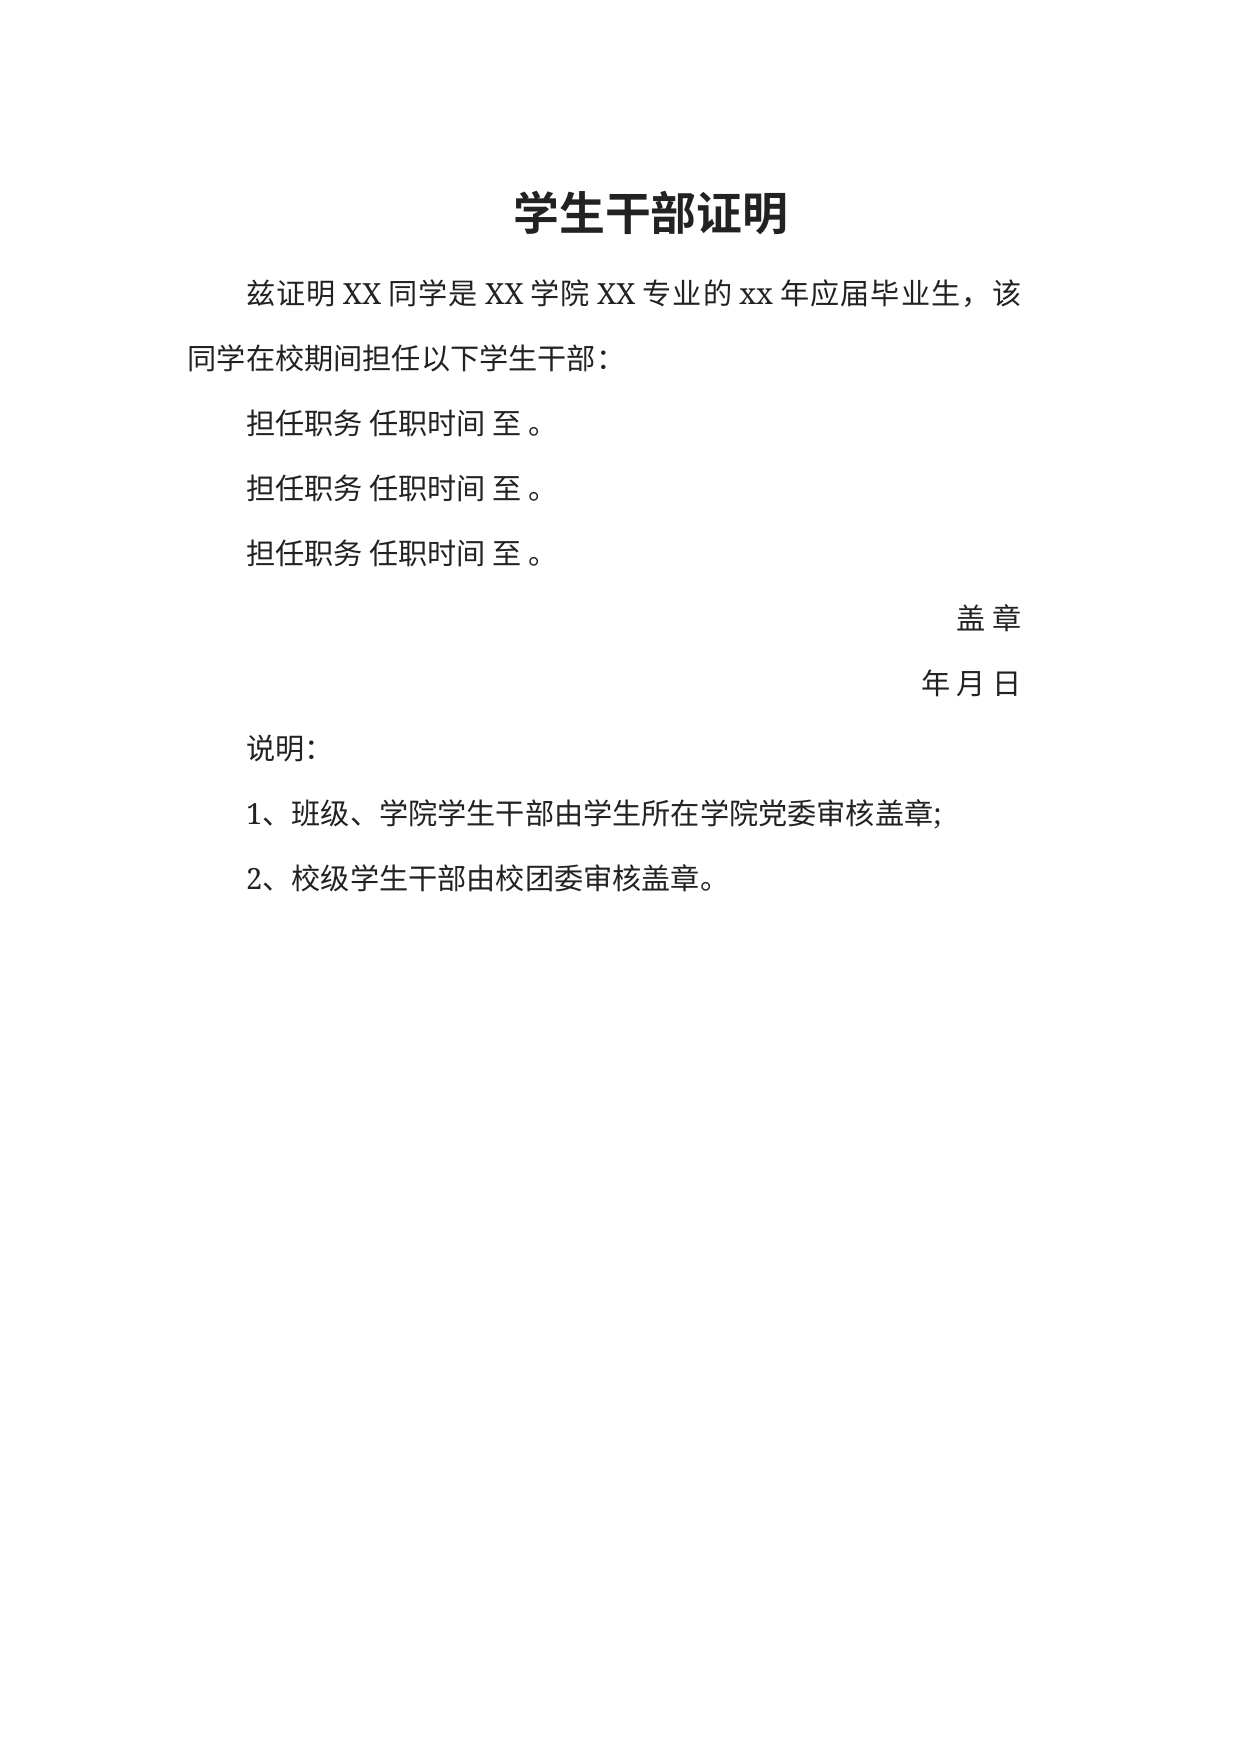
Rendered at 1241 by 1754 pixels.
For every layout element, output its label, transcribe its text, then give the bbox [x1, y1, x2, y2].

text 盖 章 [187, 584, 1021, 649]
text 说明： [187, 714, 1021, 779]
text 担任职务 任职时间 至 。 [187, 389, 1021, 454]
text 年 月 日 [187, 649, 1021, 714]
text 2、校级学生干部由校团委审核盖章。 [187, 844, 1021, 909]
text 担任职务 任职时间 至 。 [187, 519, 1021, 584]
text 担任职务 任职时间 至 。 [187, 454, 1021, 519]
text 1、班级、学院学生干部由学生所在学院党委审核盖章; [187, 779, 1021, 844]
text 学生干部证明 [187, 162, 1021, 259]
text 兹证明XX同学是XX学院XX专业的xx年应届毕业生，该同学在校期间担任以下学生干部： [187, 259, 1021, 389]
